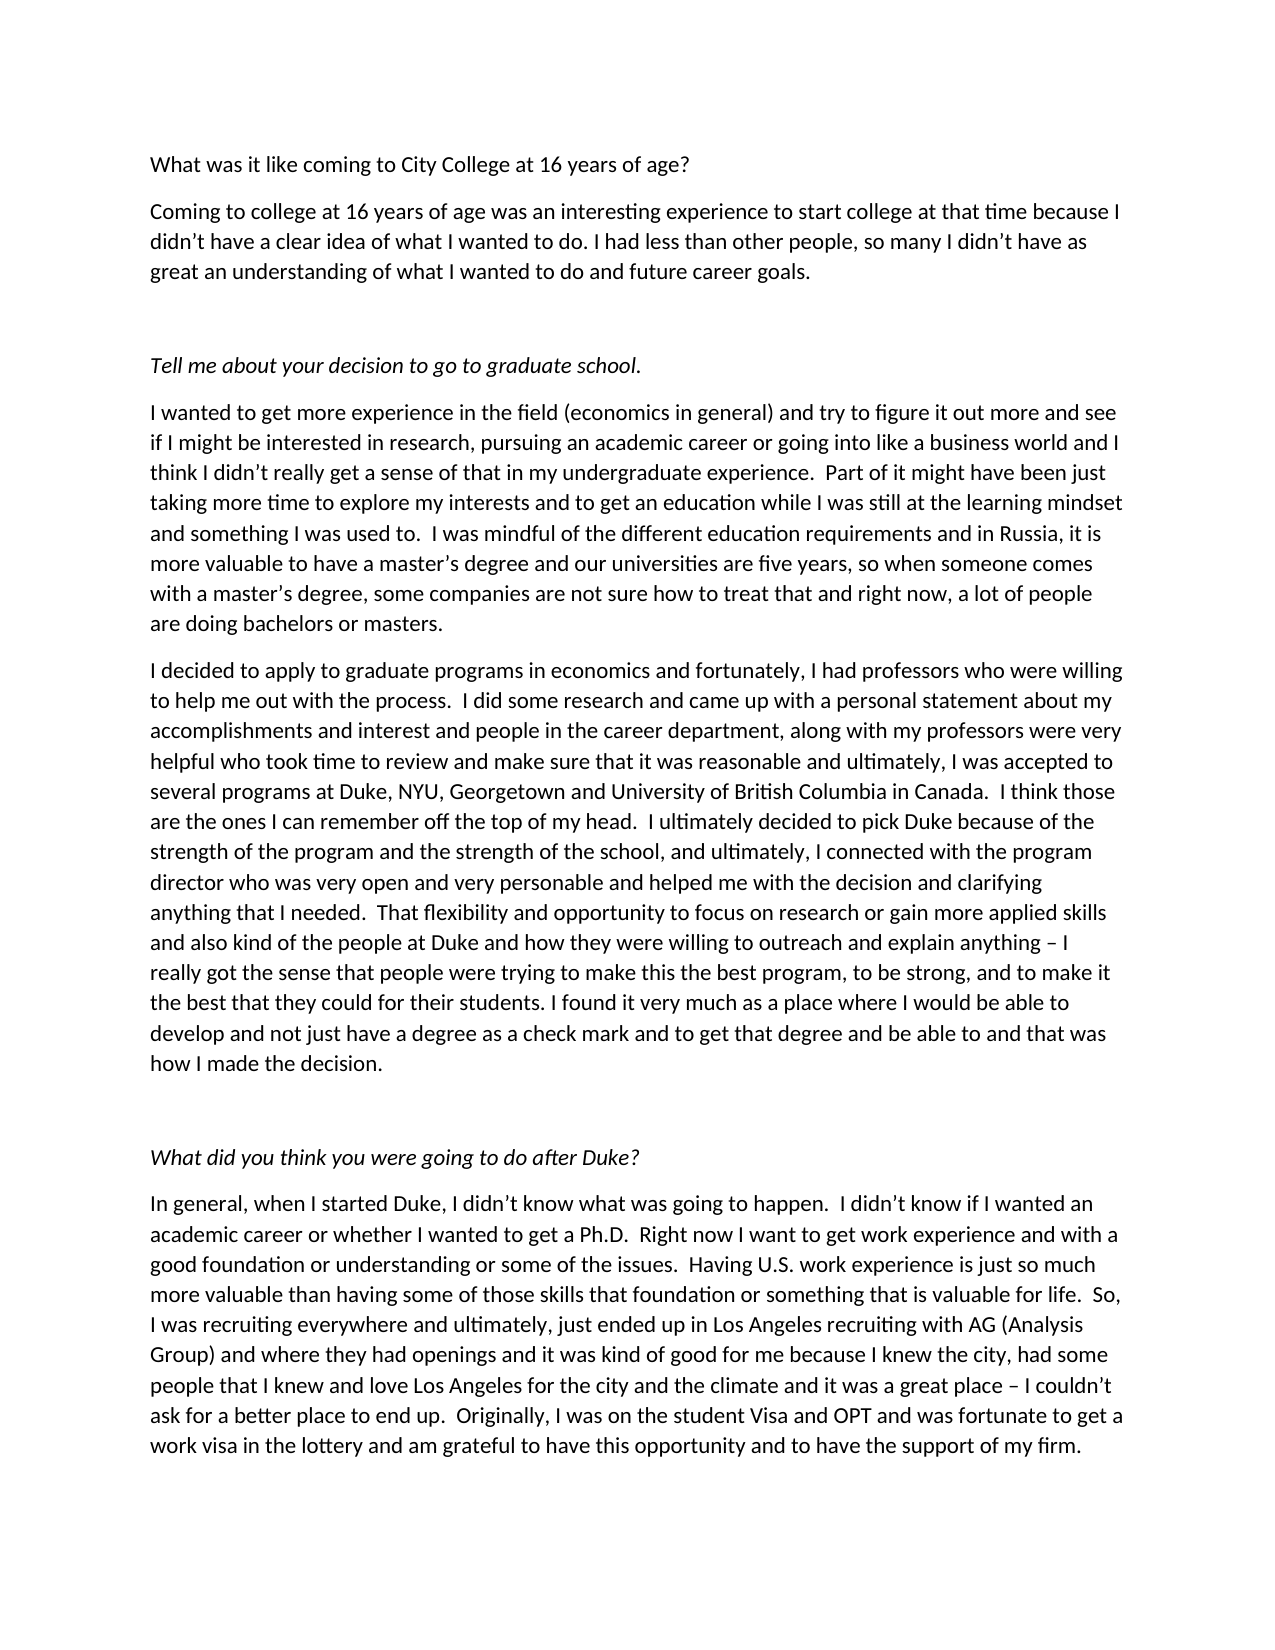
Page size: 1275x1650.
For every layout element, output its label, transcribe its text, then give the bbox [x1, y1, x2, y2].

text Tell me about your decision to go to graduate school. [150, 351, 1125, 379]
text What did you think you were going to do after Duke? [150, 1143, 1125, 1171]
text What was it like coming to City College at 16 years of age? [150, 150, 1125, 178]
text In general, when I started Duke, I didn’t know what was going to happen. I didn’t know if I wanted an academic career or whether I wanted to get a Ph.D. Right now I want to get work experience and with a good foundation or understanding or some of the issues. Having U.S. work experience is just so much more valuable than having some of those skills that foundation or something that is valuable for life. So, I was recruiting everywhere and ultimately, just ended up in Los Angeles recruiting with AG (Analysis Group) and where they had openings and it was kind of good for me because I knew the city, had some people that I knew and love Los Angeles for the city and the climate and it was a great place – I couldn’t ask for a better place to end up. Originally, I was on the student Visa and OPT and was fortunate to get a work visa in the lottery and am grateful to have this opportunity and to have the support of my firm. [150, 1189, 1125, 1459]
text I wanted to get more experience in the field (economics in general) and try to figure it out more and see if I might be interested in research, pursuing an academic career or going into like a business world and I think I didn’t really get a sense of that in my undergraduate experience. Part of it might have been just taking more time to explore my interests and to get an education while I was still at the learning mindset and something I was used to. I was mindful of the different education requirements and in Russia, it is more valuable to have a master’s degree and our universities are five years, so when someone comes with a master’s degree, some companies are not sure how to treat that and right now, a lot of people are doing bachelors or masters. [150, 398, 1125, 637]
text I decided to apply to graduate programs in economics and fortunately, I had professors who were willing to help me out with the process. I did some research and came up with a personal statement about my accomplishments and interest and people in the career department, along with my professors were very helpful who took time to review and make sure that it was reasonable and ultimately, I was accepted to several programs at Duke, NYU, Georgetown and University of British Columbia in Canada. I think those are the ones I can remember off the top of my head. I ultimately decided to pick Duke because of the strength of the program and the strength of the school, and ultimately, I connected with the program director who was very open and very personable and helped me with the decision and clarifying anything that I needed. That flexibility and opportunity to focus on research or gain more applied skills and also kind of the people at Duke and how they were willing to outreach and explain anything – I really got the sense that people were trying to make this the best program, to be strong, and to make it the best that they could for their students. I found it very much as a place where I would be able to develop and not just have a degree as a check mark and to get that degree and be able to and that was how I made the decision. [150, 656, 1125, 1077]
text Coming to college at 16 years of age was an interesting experience to start college at that time because I didn’t have a clear idea of what I wanted to do. I had less than other people, so many I didn’t have as great an understanding of what I wanted to do and future career goals. [150, 197, 1125, 285]
